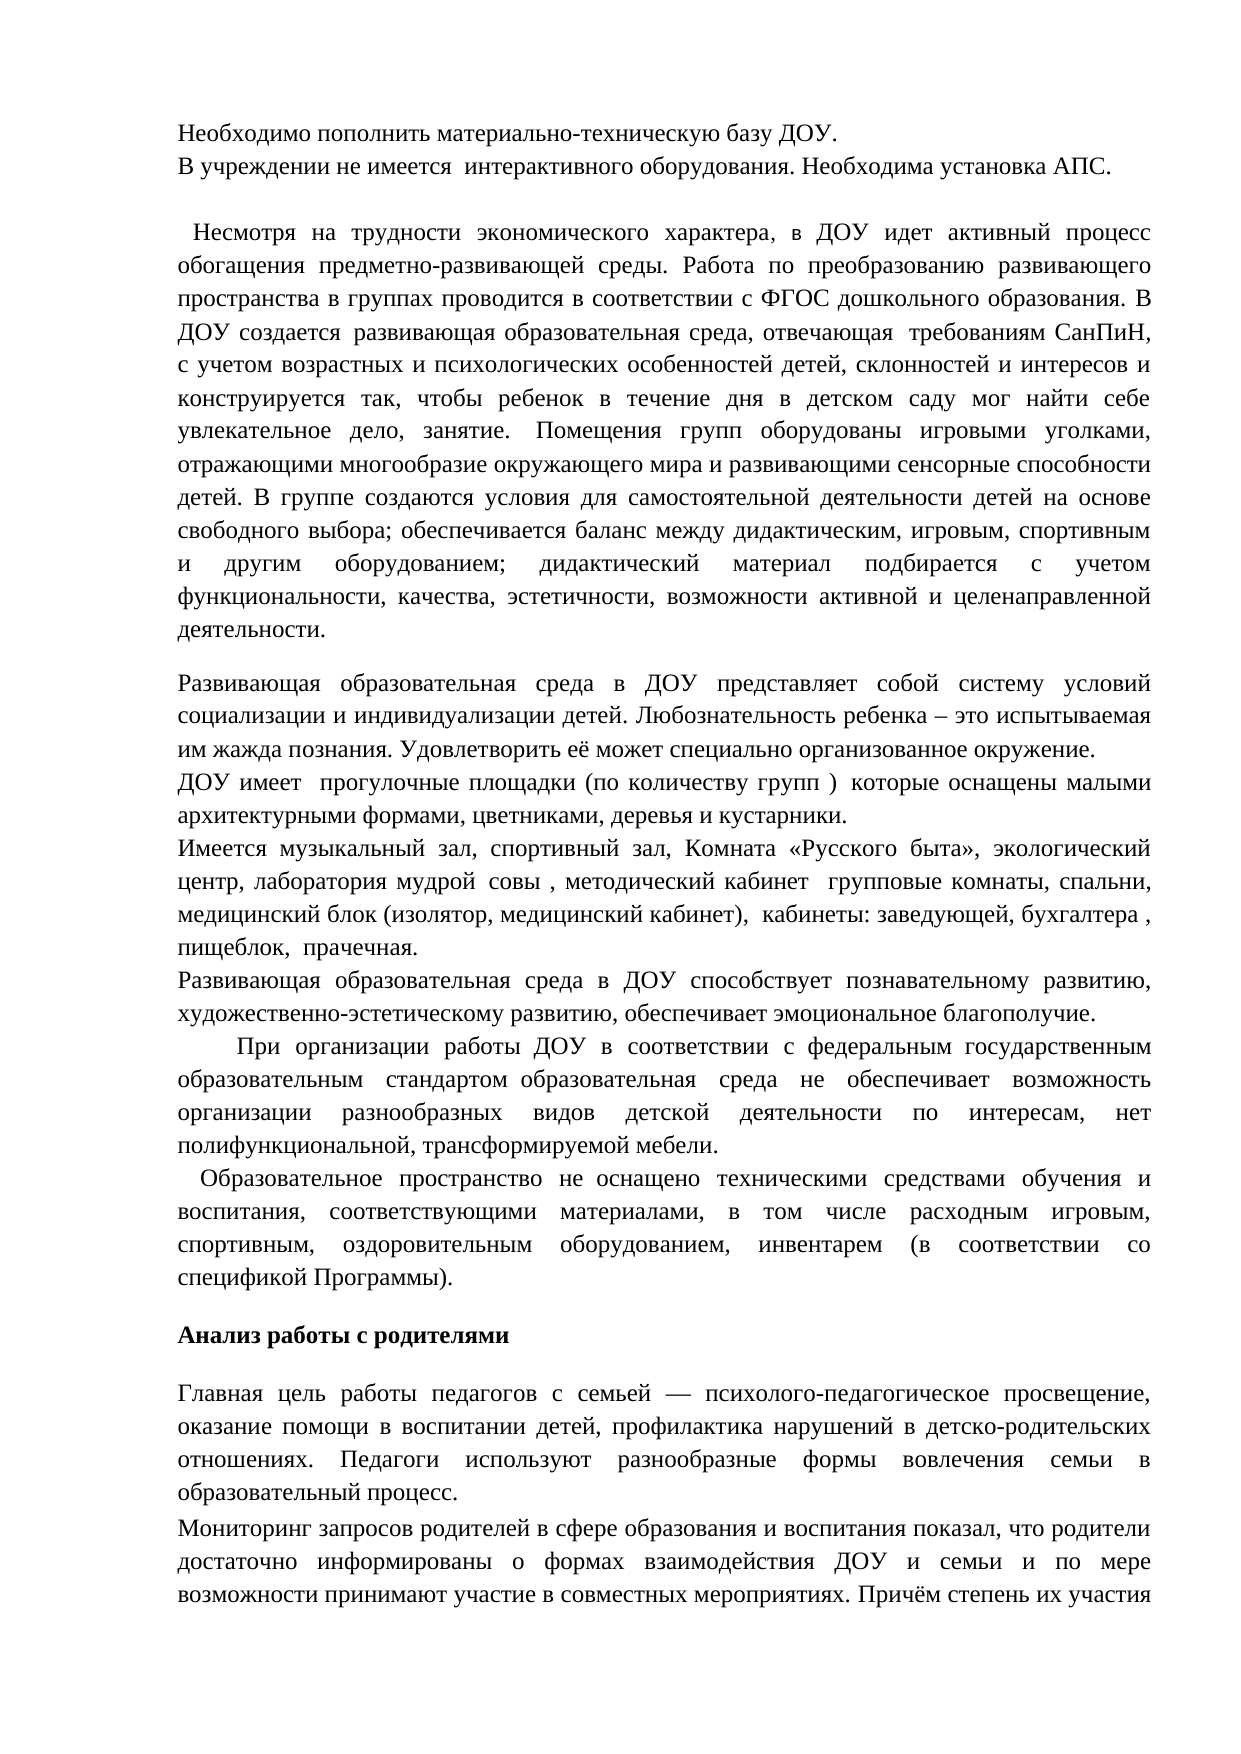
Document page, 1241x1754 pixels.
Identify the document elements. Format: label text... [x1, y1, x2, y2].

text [177, 1513, 1152, 1608]
text При организации работы ДОУ в соответствии с федеральным государственным образовательным стандартом образовательная среда не обеспечивает возможность организации разнообразных видов детской деятельности по интересам, нет полифункциональной, трансформируемой мебели. [177, 1031, 1152, 1159]
text Развивающая образовательная среда в ДОУ способствует познавательному развитию, художественно-эстетическому развитию, обеспечивает эмоциональное благополучие. [177, 965, 1152, 1027]
text Анализ работы с родителями [177, 1320, 1152, 1349]
text Главная цель работы педагогов с семьей — психолого-педагогическое просвещение, оказание помощи в воспитании детей, профилактика нарушений в детско-родительских отношениях. Педагоги используют разнообразные формы вовлечения семьи в образовательный процесс. [177, 1378, 1152, 1506]
text Развивающая образовательная среда в ДОУ представляет собой систему условий социализации и индивидуализации детей. Любознательность ребенка – это испытываемая им жажда познания. Удовлетворить её может специально организованное окружение. [177, 668, 1152, 762]
text В учреждении не имеется интерактивного оборудования. Необходима установка АПС. [177, 151, 1152, 180]
text Образовательное пространство не оснащено техническими средствами обучения и воспитания, соответствующими материалами, в том числе расходным игровым, спортивным, оздоровительным оборудованием, инвентарем (в соответствии со спецификой Программы). [177, 1163, 1152, 1291]
text Необходимо пополнить материально-техническую базу ДОУ. [177, 118, 1152, 147]
text Несмотря на трудности экономического характера, в ДОУ идет активный процесс обогащения предметно-развивающей среды. Работа по преобразованию развивающего пространства в группах проводится в соответствии с ФГОС дошкольного образования. В ДОУ создается развивающая образовательная среда, отвечающая требованиям СанПиН, с учетом возрастных и психологических особенностей детей, склонностей и интересов и конструируется так, чтобы ребенок в течение дня в детском саду мог найти себе увлекательное дело, занятие. Помещения групп оборудованы игровыми уголками, отражающими многообразие окружающего мира и развивающими сенсорные способности детей. В группе создаются условия для самостоятельной деятельности детей на основе свободного выбора; обеспечивается баланс между дидактическим, игровым, спортивным и другим оборудованием; дидактический материал подбирается с учетом функциональности, качества, эстетичности, возможности активной и целенаправленной деятельности. [177, 217, 1152, 642]
text Имеется музыкальный зал, спортивный зал, Комната «Русского быта», экологический центр, лаборатория мудрой совы , методический кабинет групповые комнаты, спальни, медицинский блок (изолятор, медицинский кабинет), кабинеты: заведующей, бухгалтера , пищеблок, прачечная. [177, 833, 1152, 961]
text ДОУ имеет прогулочные площадки (по количеству групп ) которые оснащены малыми архитектурными формами, цветниками, деревья и кустарники. [177, 767, 1152, 828]
